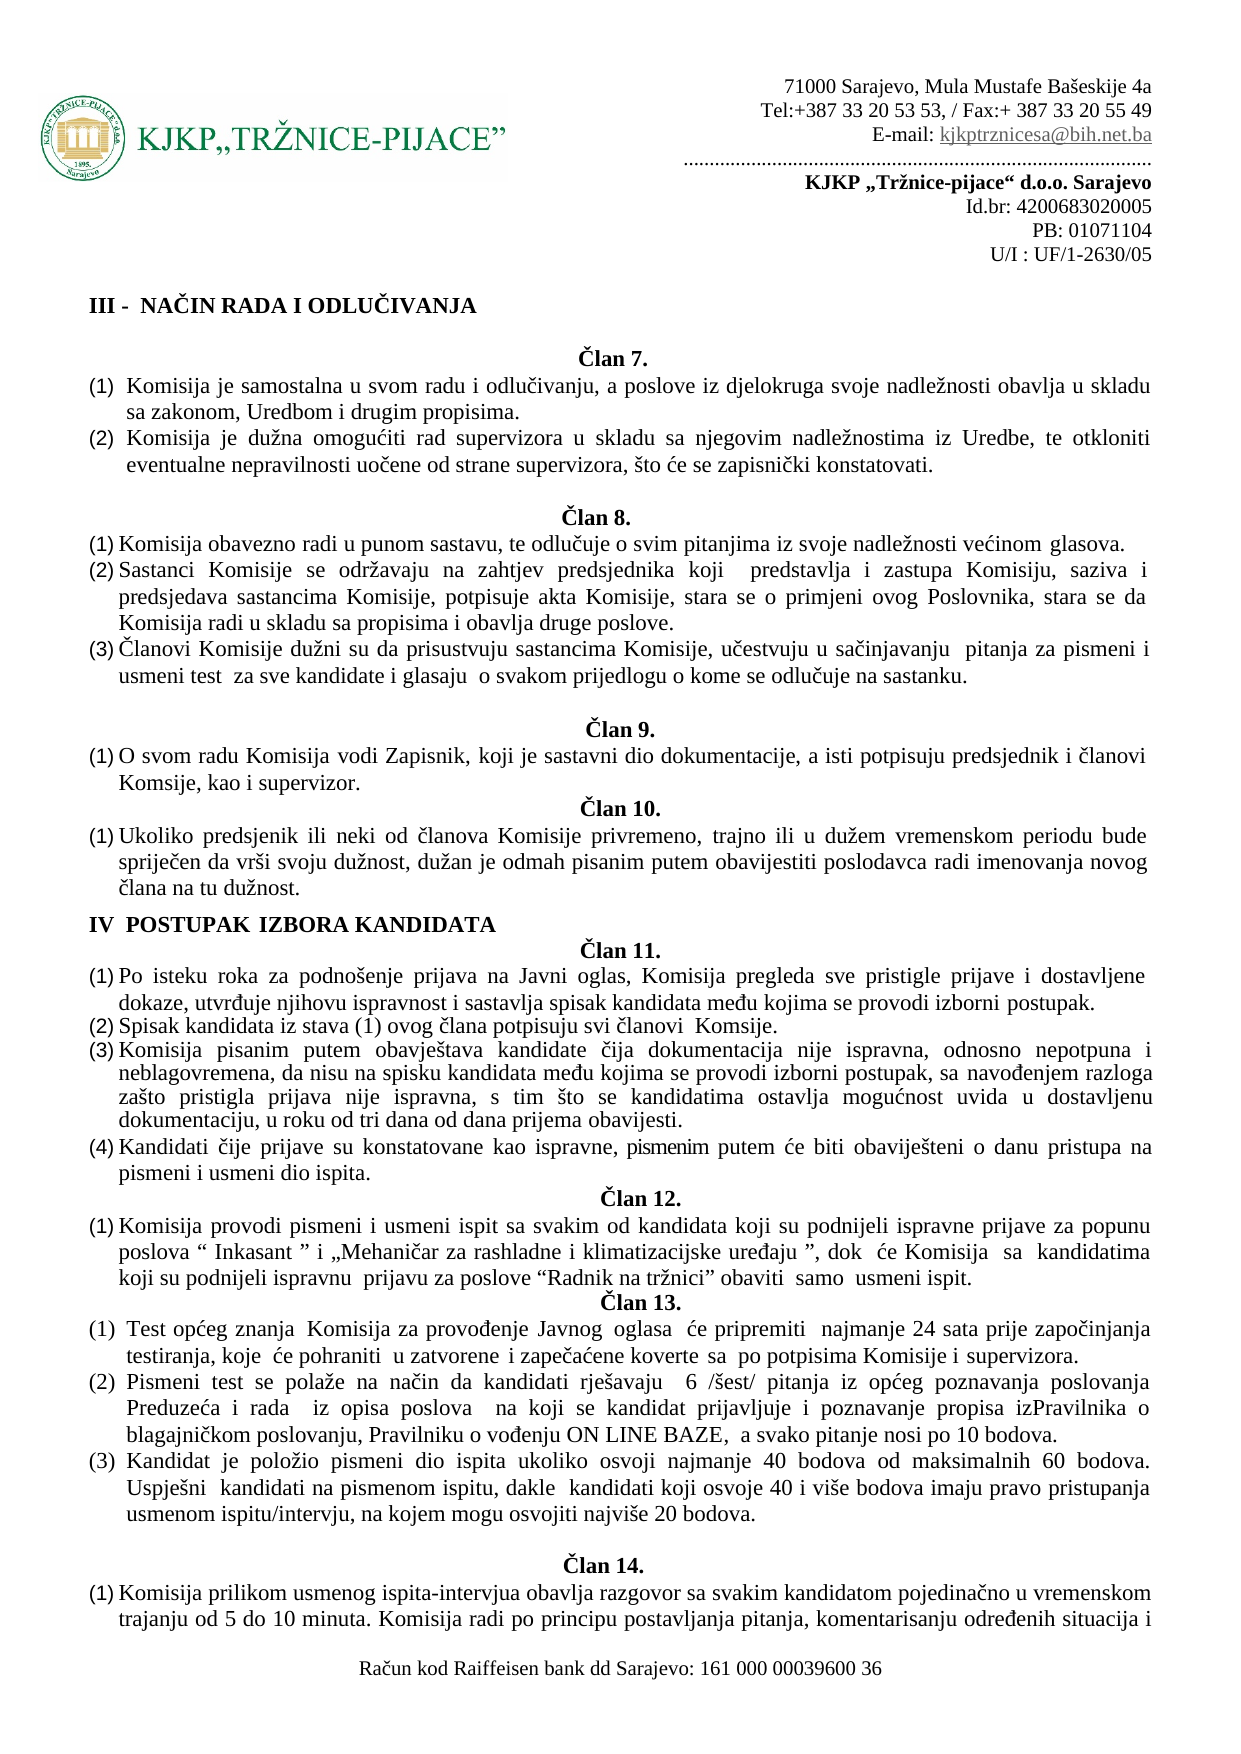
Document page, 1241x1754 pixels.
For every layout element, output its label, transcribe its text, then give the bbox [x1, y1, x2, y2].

list O svom radu Komisija vodi Zapisnik, koji je sastavni dio dokumentacije, a isti potpisuju predsjednik i članovi Komsije, kao i supervizor. [89, 743, 1148, 795]
list Spisak kandidata iz stava (1) ovog člana potpisuju svi članovi Komsije. [89, 1015, 1148, 1038]
list Sastanci Komisije se održavaju na zahtjev predsjednika koji predstavlja i zastupa Komisiju, saziva i predsjedava sastancima Komisije, potpisuje akta Komisije, stara se o primjeni ovog Poslovnika, stara se da Komisija radi u skladu sa propisima i obavlja druge poslove. [89, 556, 1148, 635]
list Članovi Komisije dužni su da prisustvuju sastancima Komisije, učestvuju u sačinjavanju pitanja za pismeni i usmeni test za sve kandidate i glasaju о svakom prijedlogu o kome se odlučuje na sastanku. [89, 635, 1152, 688]
text III - NAČIN RADA I ODLUČIVANJA [89, 293, 1162, 319]
list Komisija je dužna omogućiti rad supervizora u skladu sa njegovim nadležnostima iz Uredbe, te otkloniti eventualne nepravilnosti uočene od strane supervizora, što će se zapisnički konstatovati. [89, 424, 1152, 477]
text Član 9. [89, 716, 1152, 742]
list Komisija obavezno radi u punom sastavu, te odlučuje o svim pitanjima iz svoje nadležnosti većinom glasova. [89, 530, 1148, 556]
subtitle Član 13. [163, 1291, 1118, 1315]
list Pismeni test se polaže na način da kandidati rješavaju 6 /šest/ pitanja iz općeg poznavanja poslovanja Preduzeća i rada iz opisa poslova na koji se kandidat prijavljuje i poznavanje propisa izPravilnika o blagajničkom poslovanju, Pravilniku o vođenju ON LINE BAZE, a svako pitanje nosi po 10 bodova. [89, 1368, 1152, 1447]
list Kandidati čije prijave su konstatovane kao ispravne, pismenim putem će biti obaviješteni o danu pristupa na pismeni i usmeni dio ispita. [89, 1133, 1153, 1185]
list Ukoliko predsjenik ili neki od članova Komisije privremeno, trajno ili u dužem vremenskom periodu bude spriječen da vrši svoju dužnost, dužan je odmah pisanim putem obavijestiti poslodavca radi imenovanja novog člana na tu dužnost. [89, 822, 1148, 901]
text Član 8. [74, 503, 1118, 530]
list Test općeg znanja Komisija za provođenje Javnog oglasa će pripremiti najmanje 24 sata prije započinjanja testiranja, koje će pohraniti u zatvorene i zapečaćene koverte sa po potpisima Komisije i supervizora. [89, 1315, 1152, 1368]
text Član 11. [89, 937, 1152, 963]
list Komisija provodi pismeni i usmeni ispit sa svakim od kandidata koji su podnijeli ispravne prijave za popunu poslova “ Inkasant ” i „Mehaničar za rashladne i klimatizacijske uređaju ”, dok će Komisija sa kandidatima koji su podnijeli ispravnu prijavu za poslove “Radnik na tržnici” obaviti samo usmeni ispit. [89, 1212, 1153, 1291]
text Član 10. [89, 795, 1152, 822]
list Komisija je samostalna u svom radu i odlučivanju, a poslove iz djelokruga svoje nadležnosti obavlja u skladu sa zakonom, Uredbom i drugim propisima. [89, 372, 1152, 424]
text Član 7. [74, 345, 1152, 372]
text Član 14. [89, 1553, 1118, 1579]
text Član 12. [163, 1185, 1118, 1212]
list Kandidat je položio pismeni dio ispita ukoliko osvoji najmanje 40 bodova od maksimalnih 60 bodova. Uspješni kandidati na pismenom ispitu, dakle kandidati koji osvoje 40 i više bodova imaju pravo pristupanja usmenom ispitu/intervju, na kojem mogu osvojiti najviše 20 bodova. [89, 1447, 1152, 1526]
text IV POSTUPAK IZBORA KANDIDATA [89, 911, 1118, 937]
list Komisija pisanim putem obavještava kandidate čija dokumentacija nije ispravna, odnosno nepotpuna i neblagovremena, da nisu na spisku kandidata među kojima se provodi izborni postupak, sa navođenjem razloga zašto pristigla prijava nije ispravna, s tim što se kandidatima ostavlja mogućnost uvida u dostavljenu dokumentaciju, u roku od tri dana od dana prijema obavijesti. [89, 1038, 1153, 1133]
list Po isteku roka za podnošenje prijava na Javni oglas, Komisija pregleda sve pristigle prijave i dostavljene dokaze, utvrđuje njihovu ispravnost i sastavlja spisak kandidata među kojima se provodi izborni postupak. [89, 963, 1148, 1015]
picture [36, 93, 508, 181]
